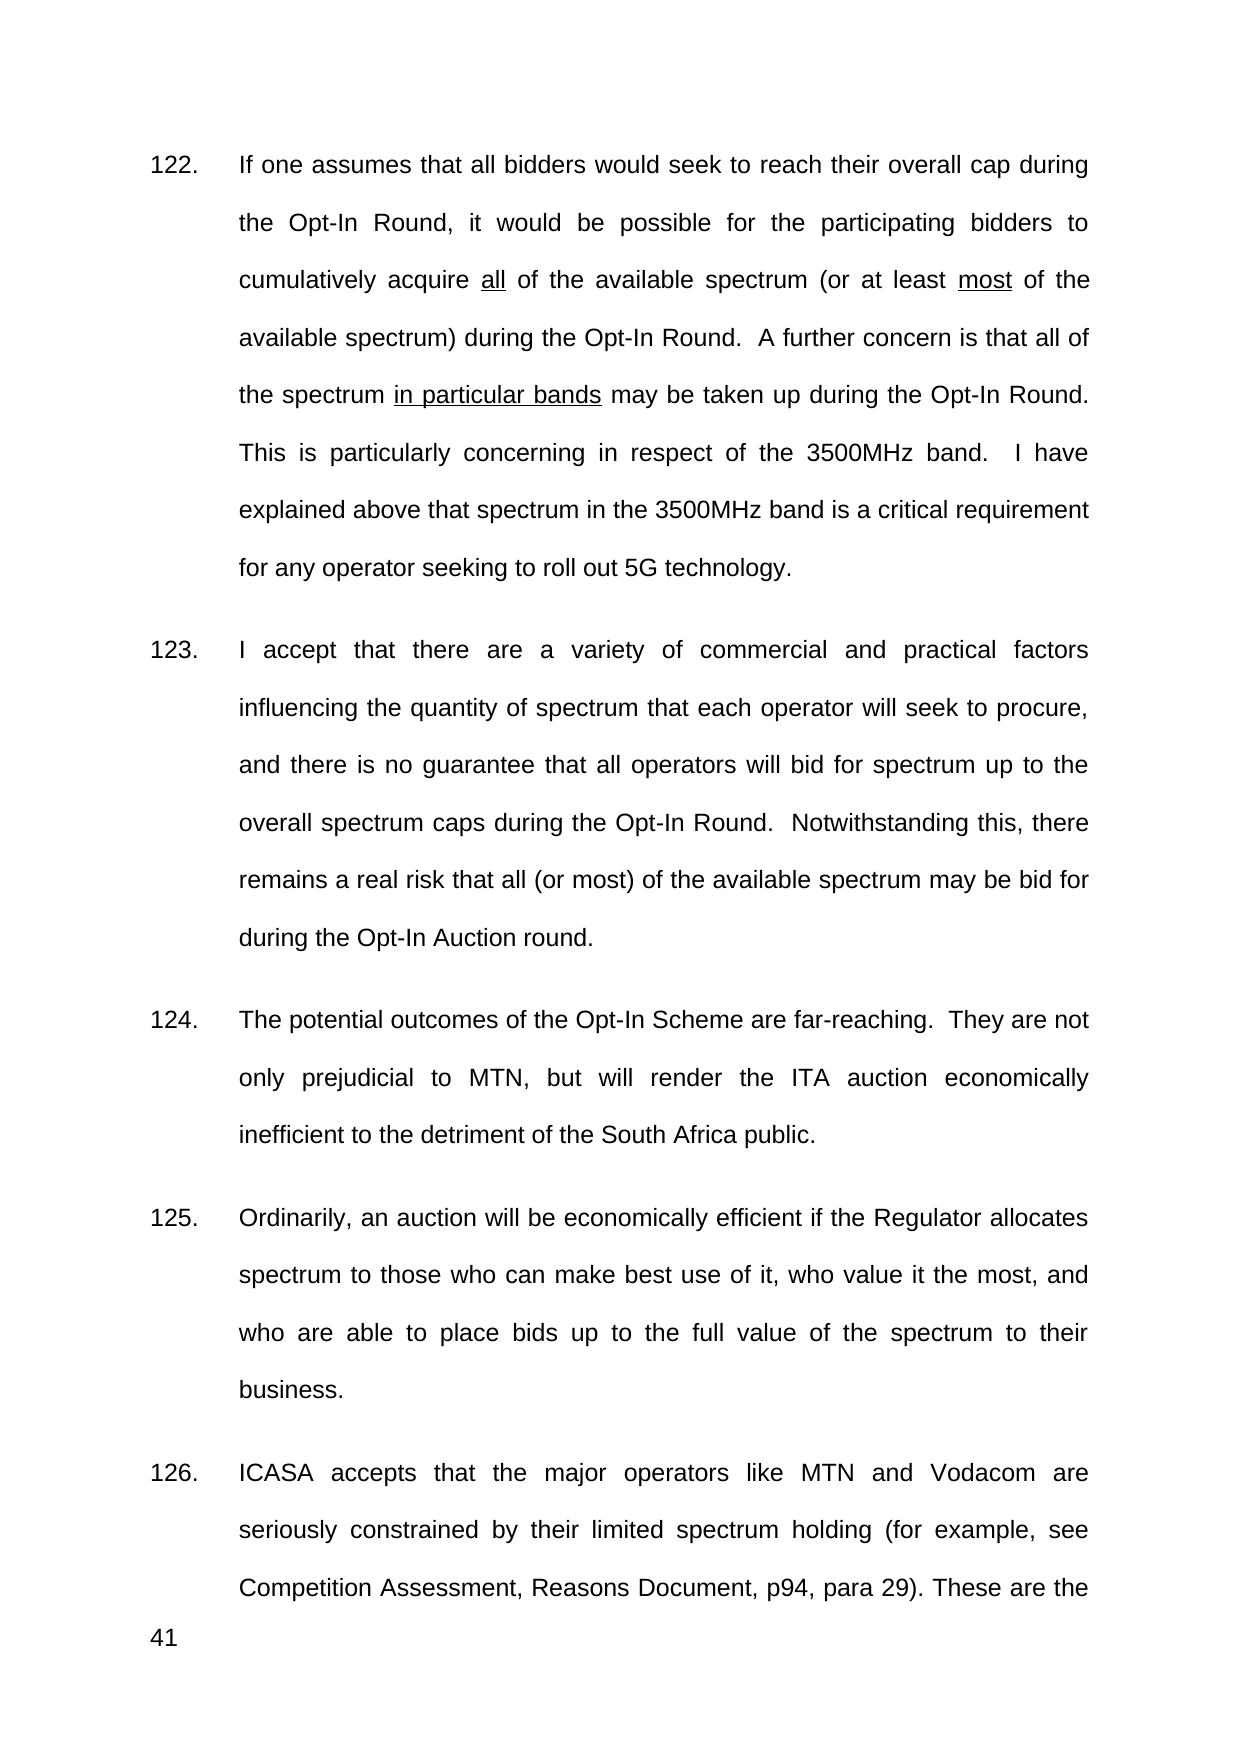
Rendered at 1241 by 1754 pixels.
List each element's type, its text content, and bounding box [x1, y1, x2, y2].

text If one assumes that all bidders would seek to reach their overall cap during the Opt-In Round, it would be possible for the participating bidders to cumulatively acquire all of the available spectrum (or at least most of the available spectrum) during the Opt-In Round. A further concern is that all of the spectrum in particular bands may be taken up during the Opt-In Round. This is particularly concerning in respect of the 3500MHz band. I have explained above that spectrum in the 3500MHz band is a critical requirement for any operator seeking to roll out 5G technology. [150, 150, 1090, 581]
text The potential outcomes of the Opt-In Scheme are far-reaching. They are not only prejudicial to MTN, but will render the ITA auction economically inefficient to the detriment of the South Africa public. [150, 1005, 1090, 1149]
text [150, 1457, 1090, 1601]
text I accept that there are a variety of commercial and practical factors influencing the quantity of spectrum that each operator will seek to procure, and there is no guarantee that all operators will bid for spectrum up to the overall spectrum caps during the Opt-In Round. Notwithstanding this, there remains a real risk that all (or most) of the available spectrum may be bid for during the Opt-In Auction round. [150, 635, 1090, 951]
text Ordinarily, an auction will be economically efficient if the Regulator allocates spectrum to those who can make best use of it, who value it the most, and who are able to place bids up to the full value of the spectrum to their business. [150, 1202, 1090, 1404]
